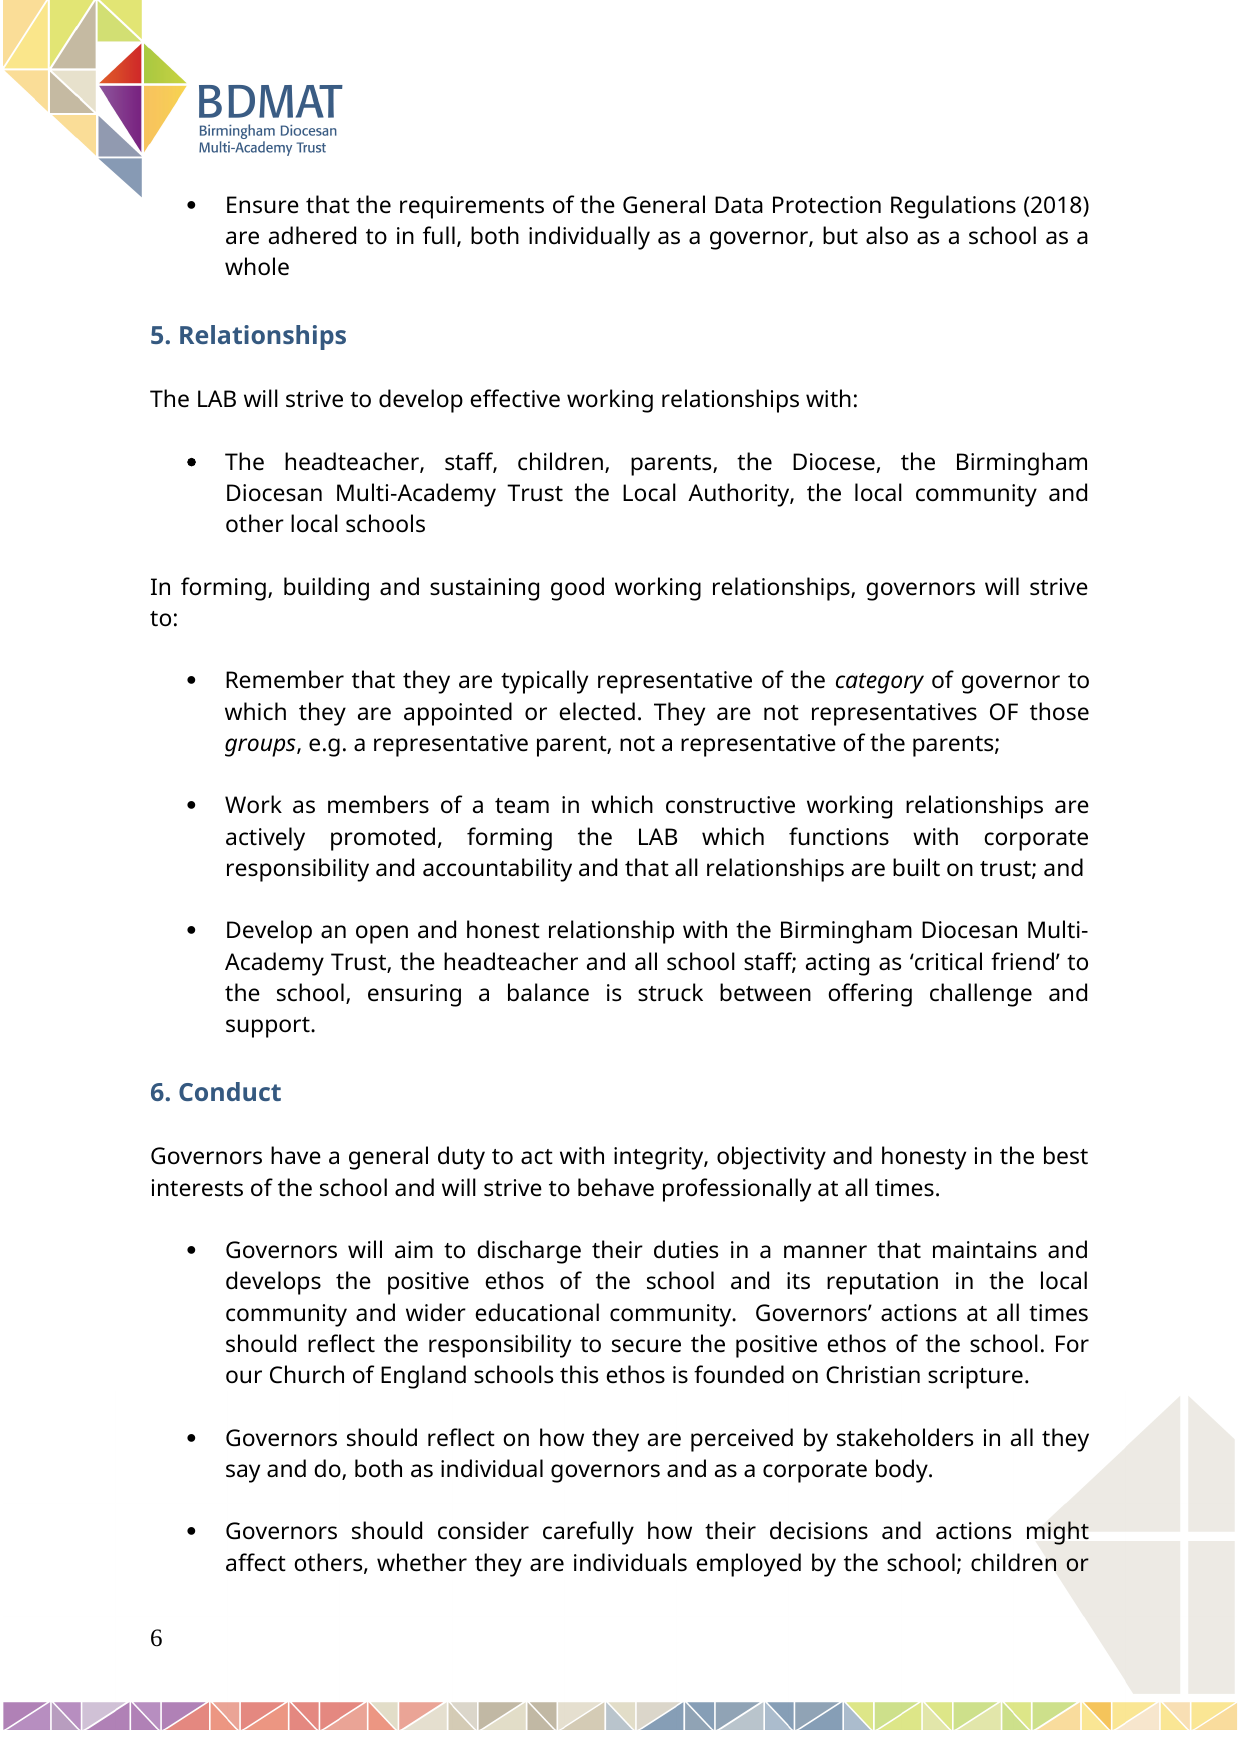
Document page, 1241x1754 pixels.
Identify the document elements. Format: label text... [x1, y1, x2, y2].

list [187, 1515, 1090, 1578]
text In forming, building and sustaining good working relationships, governors will strive to: [150, 571, 1090, 633]
list Governors will aim to discharge their duties in a manner that maintains and develops the positive ethos of the school and its reputation in the local community and wider educational community. Governors’ actions at all times should reflect the responsibility to secure the positive ethos of the school. For our Church of England schools this ethos is founded on Christian scripture. [187, 1234, 1090, 1390]
text Governors have a general duty to act with integrity, objectivity and honesty in the best interests of the school and will strive to behave professionally at all times. [150, 1140, 1090, 1203]
list Develop an open and honest relationship with the Birmingham Diocesan Multi-Academy Trust, the headteacher and all school staff; acting as ‘critical friend’ to the school, ensuring a balance is struck between offering challenge and support. [187, 914, 1090, 1039]
list Work as members of a team in which constructive working relationships are actively promoted, forming the LAB which functions with corporate responsibility and accountability and that all relationships are built on trust; and [187, 789, 1090, 883]
list The headteacher, staff, children, parents, the Diocese, the Birmingham Diocesan Multi-Academy Trust the Local Authority, the local community and other local schools [187, 446, 1090, 539]
text The LAB will strive to develop effective working relationships with: [150, 383, 1090, 414]
list Remember that they are typically representative of the category of governor to which they are appointed or elected. They are not representatives OF those groups, e.g. a representative parent, not a representative of the parents; [187, 664, 1090, 758]
subtitle 5. Relationships [150, 318, 1090, 352]
picture [3, 1391, 1238, 1730]
picture [3, 0, 1241, 200]
subtitle 6. Conduct [150, 1075, 1090, 1109]
list Ensure that the requirements of the General Data Protection Regulations (2018) are adhered to in full, both individually as a governor, but also as a school as a whole [187, 189, 1090, 282]
list Governors should reflect on how they are perceived by stakeholders in all they say and do, both as individual governors and as a corporate body. [187, 1421, 1090, 1484]
